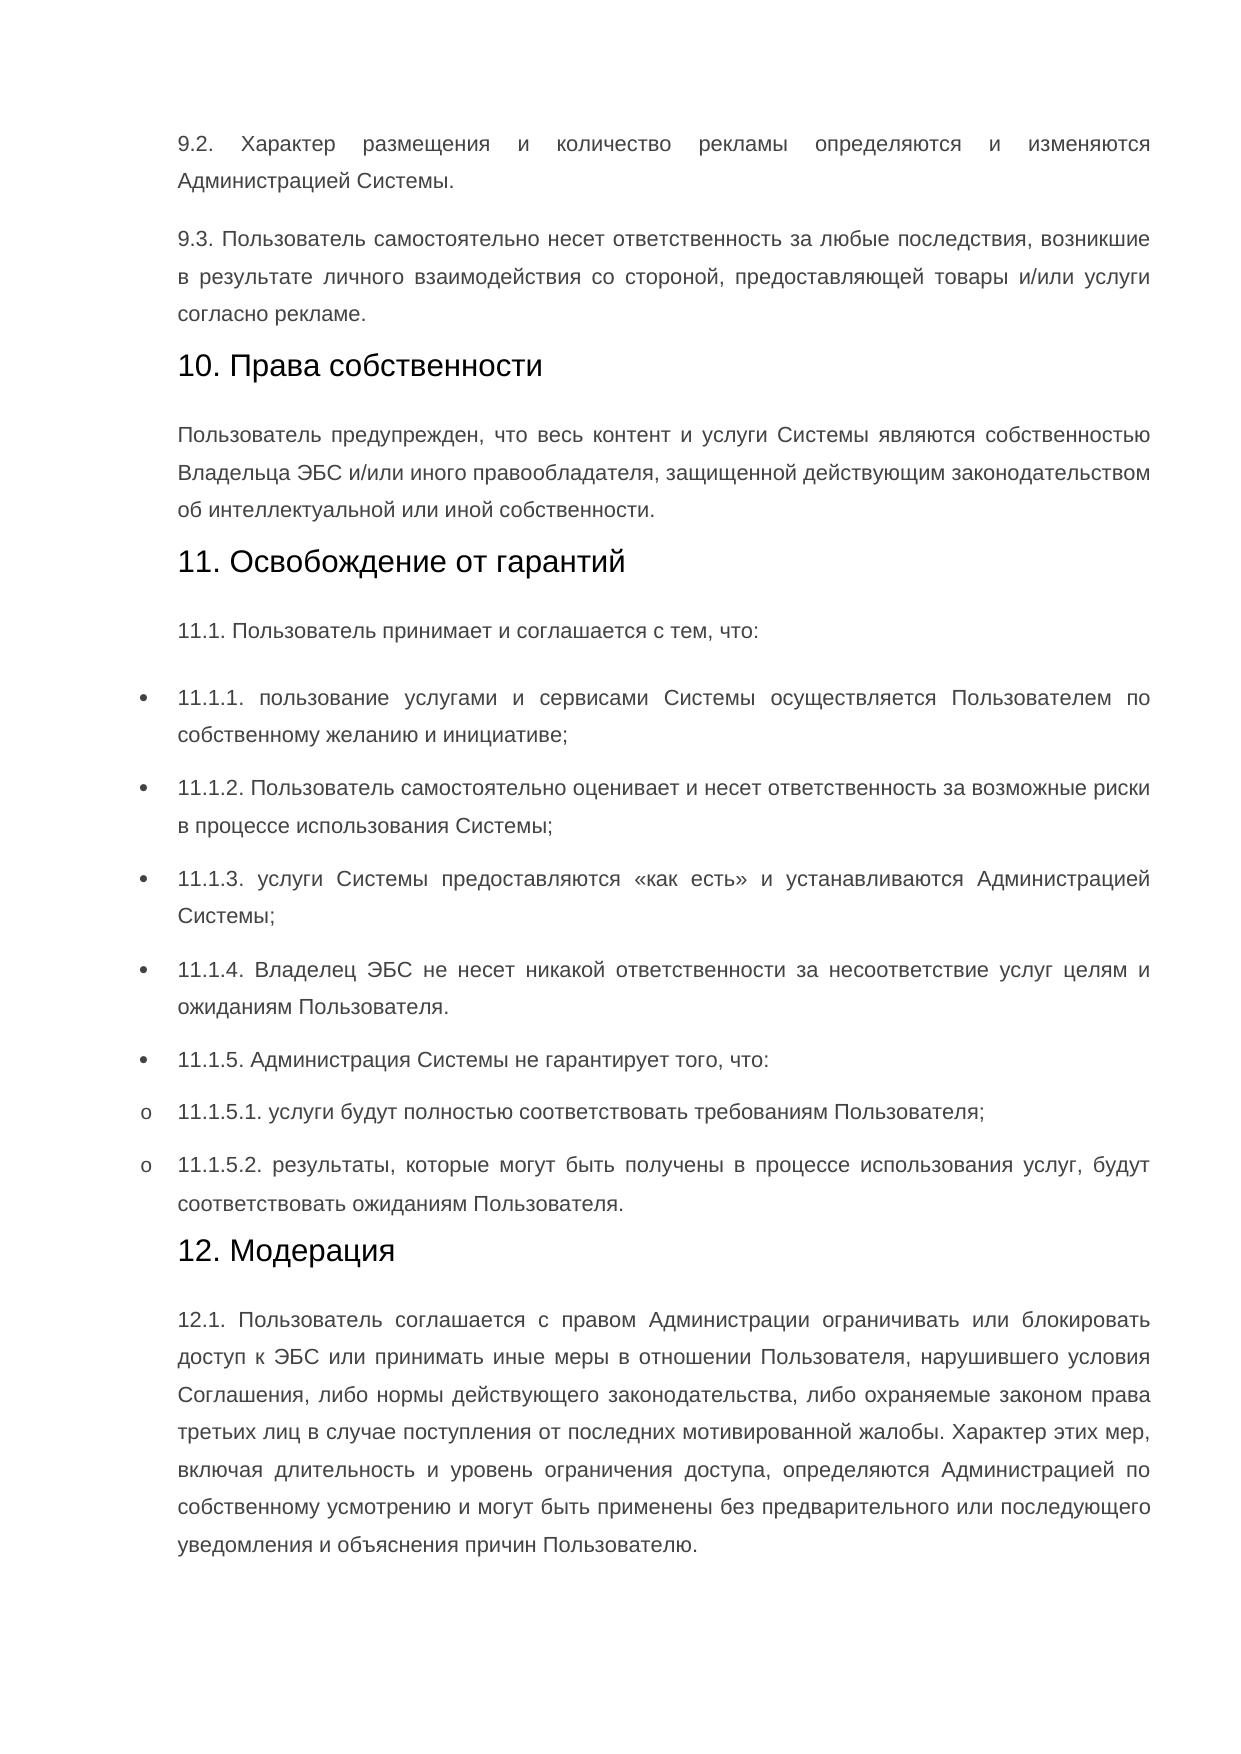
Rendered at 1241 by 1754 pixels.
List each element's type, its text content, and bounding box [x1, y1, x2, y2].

subtitle 12. Модерация [177, 1232, 1152, 1268]
list 11.1.4. Владелец ЭБС не несет никакой ответственности за несоответствие услуг целям и ожиданиям Пользователя. [140, 944, 1152, 1019]
list 11.1.5. Администрация Системы не гарантирует того, что: [140, 1035, 1152, 1072]
list 11.1.2. Пользователь самостоятельно оценивает и несет ответственность за возможные риски в процессе использования Системы; [140, 763, 1152, 838]
text 9.3. Пользователь самостоятельно несет ответственность за любые последствия, возникшие в результате личного взаимодействия со стороной, предоставляющей товары и/или услуги согласно рекламе. [177, 214, 1152, 326]
text Пользователь предупрежден, что весь контент и услуги Системы являются собственностью Владельца ЭБС и/или иного правообладателя, защищенной действующим законодательством об интеллектуальной или иной собственности. [177, 410, 1152, 522]
subtitle 11. Освобождение от гарантий [177, 543, 1152, 579]
list 11.1.3. услуги Системы предоставляются «как есть» и устанавливаются Администрацией Системы; [140, 853, 1152, 928]
text 12.1. Пользователь соглашается с правом Администрации ограничивать или блокировать доступ к ЭБС или принимать иные меры в отношении Пользователя, нарушившего условия Соглашения, либо нормы действующего законодательства, либо охраняемые законом права третьих лиц в случае поступления от последних мотивированной жалобы. Характер этих мер, включая длительность и уровень ограничения доступа, определяются Администрацией по собственному усмотрению и могут быть применены без предварительного или последующего уведомления и объяснения причин Пользователю. [177, 1294, 1152, 1557]
subtitle 10. Права собственности [177, 347, 1152, 383]
list 11.1.1. пользование услугами и сервисами Системы осуществляется Пользователем по собственному желанию и инициативе; [140, 672, 1152, 747]
list 11.1.5.1. услуги будут полностью соответствовать требованиям Пользователя; [140, 1088, 1152, 1125]
text 11.1. Пользователь принимает и соглашается с тем, что: [177, 606, 1152, 643]
text 9.2. Характер размещения и количество рекламы определяются и изменяются Администрацией Системы. [177, 118, 1152, 193]
list 11.1.5.2. результаты, которые могут быть получены в процессе использования услуг, будут соответствовать ожиданиям Пользователя. [140, 1141, 1152, 1216]
